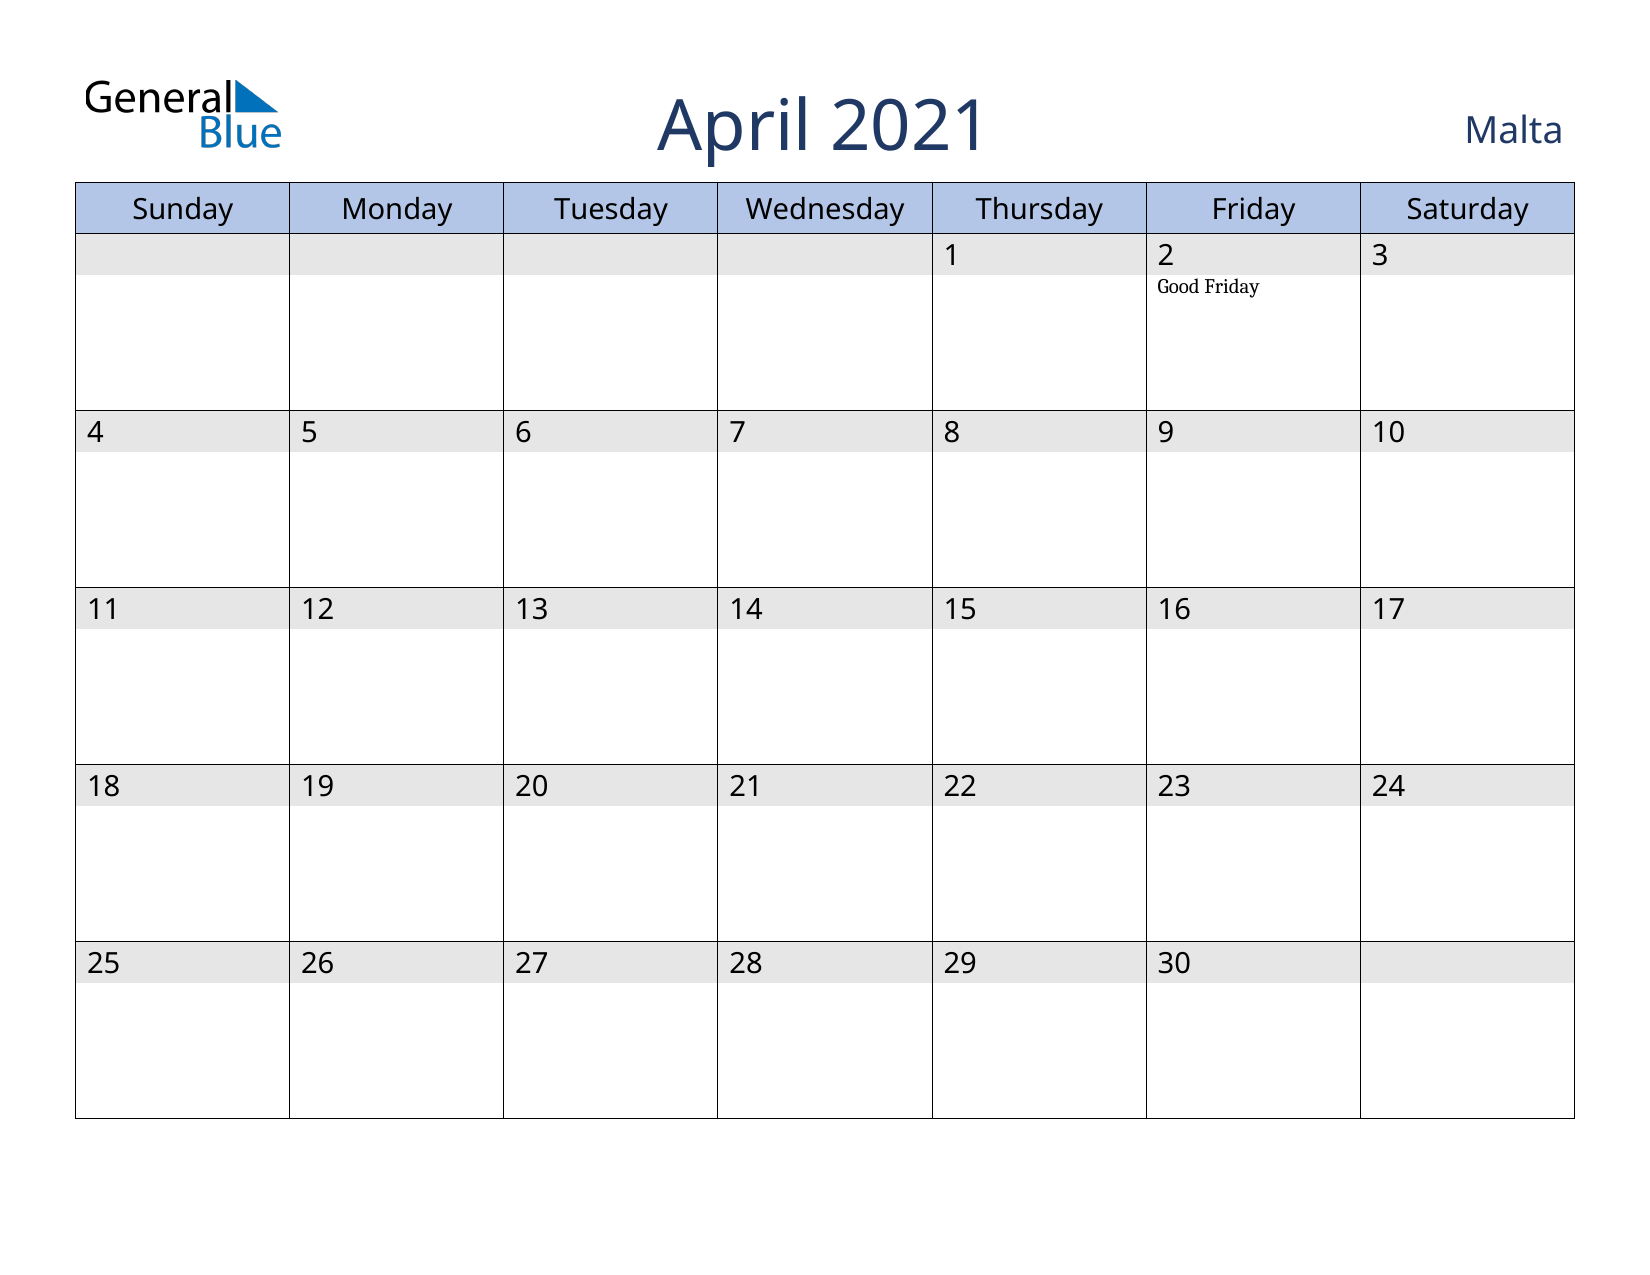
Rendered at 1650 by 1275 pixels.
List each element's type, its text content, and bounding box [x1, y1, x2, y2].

table_cell Tuesday [504, 183, 717, 233]
table_cell 8 [933, 411, 1146, 452]
table_cell [1147, 806, 1360, 941]
table_cell [1361, 806, 1574, 941]
table_cell [290, 452, 503, 587]
table_cell 27 [504, 942, 717, 983]
table_cell [1361, 983, 1574, 1118]
table_cell [504, 275, 717, 410]
table_cell 21 [718, 765, 932, 806]
table_cell 2 [1147, 234, 1360, 275]
table_cell 19 [290, 765, 503, 806]
table_cell [1361, 275, 1574, 410]
table_cell 3 [1361, 234, 1574, 275]
table_cell [76, 983, 289, 1118]
table_cell Saturday [1361, 183, 1574, 233]
table_cell [1147, 983, 1360, 1118]
table_cell [76, 629, 289, 764]
table_cell [290, 234, 503, 275]
table_cell [290, 806, 503, 941]
table_cell [1361, 942, 1574, 983]
table_cell 15 [933, 588, 1146, 629]
table_cell 4 [76, 411, 289, 452]
table_cell [933, 806, 1146, 941]
table_cell 22 [933, 765, 1146, 806]
table_cell [504, 452, 717, 587]
table_cell 26 [290, 942, 503, 983]
table_cell [1361, 452, 1574, 587]
picture [86, 80, 281, 148]
table_cell [933, 275, 1146, 410]
table_cell 12 [290, 588, 503, 629]
table_cell [718, 806, 932, 941]
table_cell 24 [1361, 765, 1574, 806]
table_cell [933, 629, 1146, 764]
table_cell Good Friday [1147, 275, 1360, 410]
table_cell [504, 234, 717, 275]
table_cell [718, 983, 932, 1118]
table_cell 13 [504, 588, 717, 629]
table_cell [76, 806, 289, 941]
table_cell [290, 275, 503, 410]
table_cell [504, 983, 717, 1118]
table_cell [290, 629, 503, 764]
table_cell Sunday [76, 183, 289, 233]
table_cell 25 [76, 942, 289, 983]
table_cell [1361, 629, 1574, 764]
table_cell 29 [933, 942, 1146, 983]
table_cell Friday [1147, 183, 1360, 233]
table_cell [1147, 629, 1360, 764]
table_cell Monday [290, 183, 503, 233]
table_cell [933, 983, 1146, 1118]
table_cell 16 [1147, 588, 1360, 629]
table_cell [933, 452, 1146, 587]
table_cell 23 [1147, 765, 1360, 806]
table_cell 14 [718, 588, 932, 629]
table_cell [76, 275, 289, 410]
table_cell [1147, 452, 1360, 587]
table_cell 30 [1147, 942, 1360, 983]
table_cell 28 [718, 942, 932, 983]
table_cell 20 [504, 765, 717, 806]
table_cell [76, 234, 289, 275]
table_cell [718, 629, 932, 764]
table_cell 7 [718, 411, 932, 452]
table_cell [504, 629, 717, 764]
table_cell 11 [76, 588, 289, 629]
table_cell [504, 806, 717, 941]
table_cell 6 [504, 411, 717, 452]
table_cell 17 [1361, 588, 1574, 629]
table_cell [718, 452, 932, 587]
table_cell 5 [290, 411, 503, 452]
table_header Malta [1146, 75, 1574, 182]
table_cell 18 [76, 765, 289, 806]
table_header [76, 75, 503, 182]
table_cell 1 [933, 234, 1146, 275]
table_cell Thursday [933, 183, 1146, 233]
table_cell 9 [1147, 411, 1360, 452]
table_cell 10 [1361, 411, 1574, 452]
table_cell Wednesday [718, 183, 932, 233]
table_cell [718, 275, 932, 410]
table_header April 2021 [504, 75, 1146, 182]
table_cell [718, 234, 932, 275]
table_cell [76, 452, 289, 587]
table_cell [290, 983, 503, 1118]
